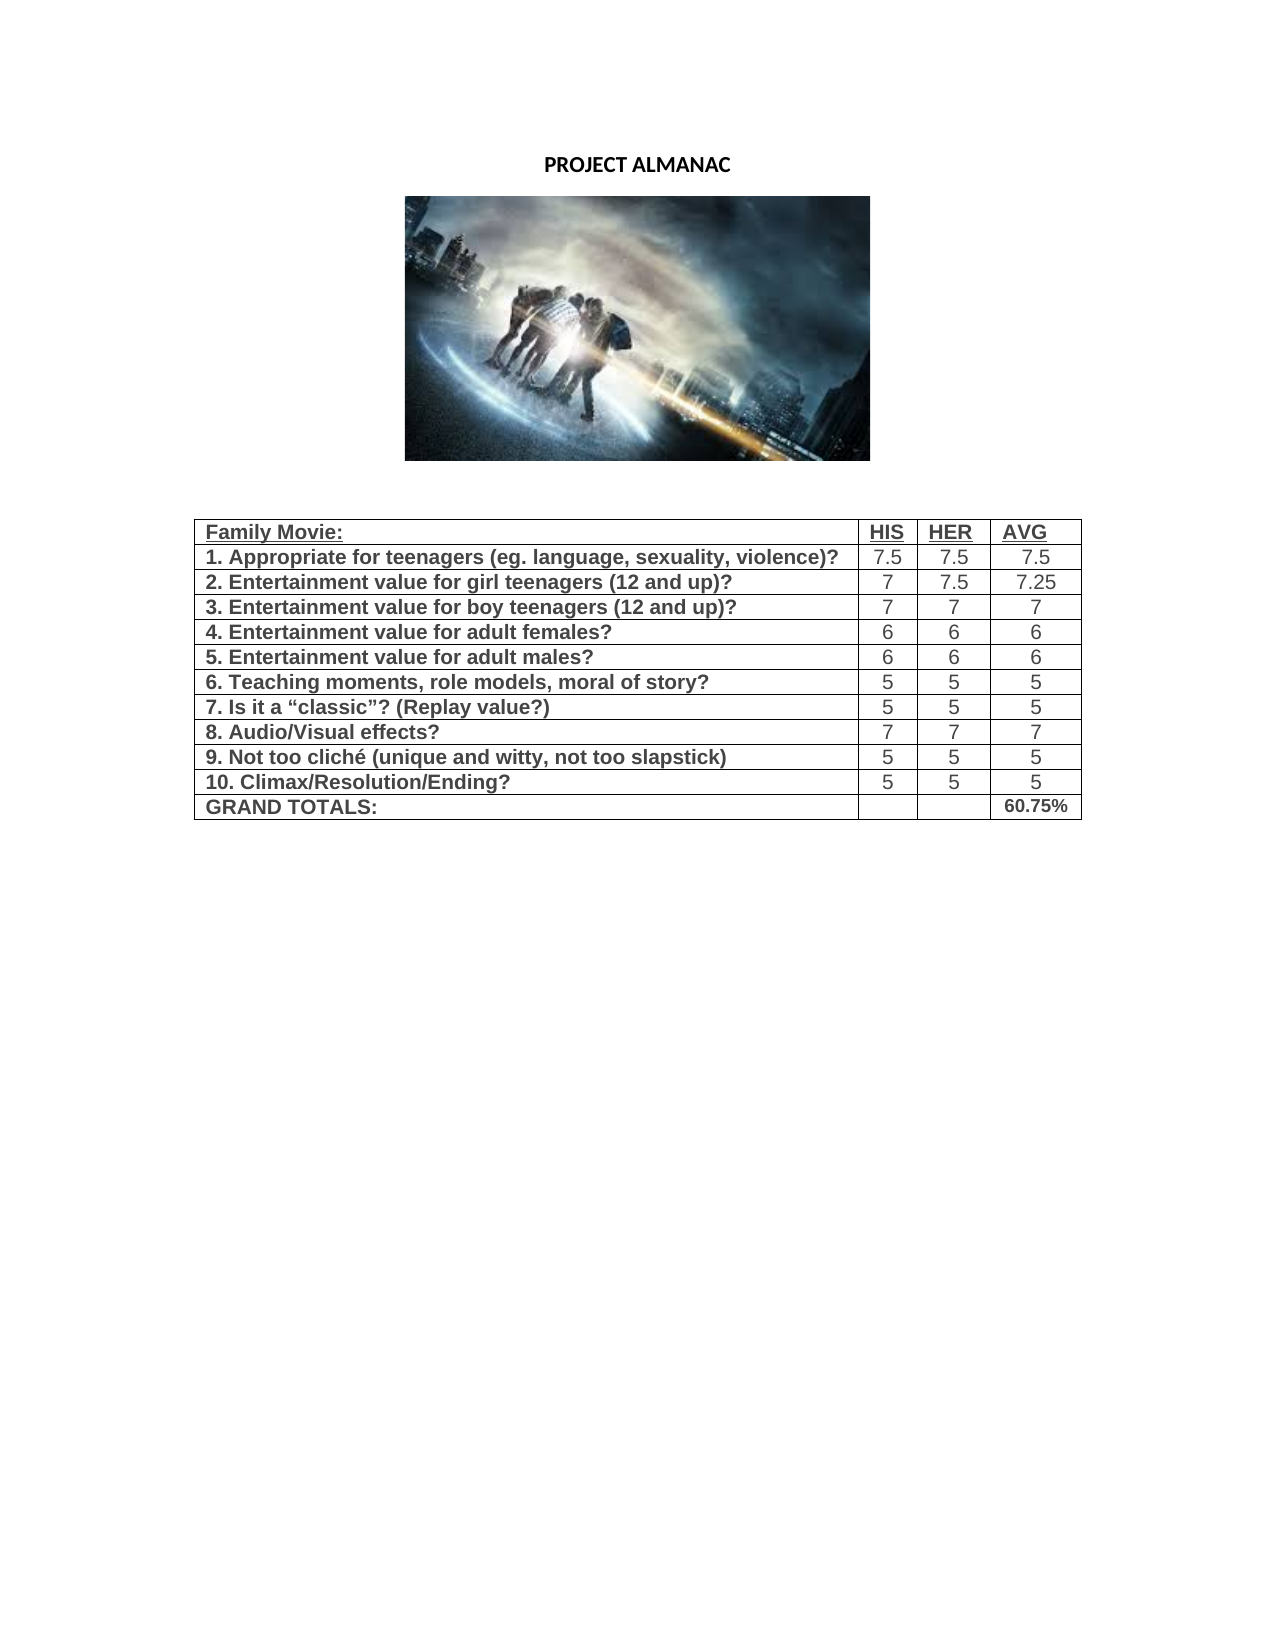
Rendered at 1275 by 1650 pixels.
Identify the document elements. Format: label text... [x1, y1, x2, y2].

table_cell 7 [859, 570, 917, 594]
table_header HER [918, 520, 990, 544]
table_cell 5 [859, 695, 917, 719]
table_cell GRAND TOTALS: [195, 795, 858, 819]
table_header HIS [859, 520, 917, 544]
table_cell 6 [918, 645, 990, 669]
table_header Family Movie: [195, 520, 858, 544]
text PROJECT ALMANAC [150, 150, 1125, 178]
table_cell 6 [918, 620, 990, 644]
table_cell [918, 795, 990, 819]
table_cell 5. Entertainment value for adult males? [195, 645, 858, 669]
table_cell 10. Climax/Resolution/Ending? [195, 770, 858, 794]
table_cell 5 [991, 670, 1081, 694]
table_cell 4. Entertainment value for adult females? [195, 620, 858, 644]
table_cell 5 [991, 745, 1081, 769]
table_cell 7. Is it a “classic”? (Replay value?) [195, 695, 858, 719]
table_cell 6 [859, 645, 917, 669]
table_cell 7 [918, 720, 990, 744]
table_cell 8. Audio/Visual effects? [195, 720, 858, 744]
table_cell 5 [859, 770, 917, 794]
table_cell 7 [991, 595, 1081, 619]
table_cell 7 [859, 595, 917, 619]
table_cell 5 [918, 770, 990, 794]
table_cell 5 [918, 695, 990, 719]
table_cell 5 [859, 670, 917, 694]
table_cell 7 [991, 720, 1081, 744]
table_cell 9. Not too cliché (unique and witty, not too slapstick) [195, 745, 858, 769]
table_cell 2. Entertainment value for girl teenagers (12 and up)? [195, 570, 858, 594]
table_cell 5 [991, 770, 1081, 794]
table_cell 7.5 [918, 570, 990, 594]
table_cell 6 [991, 620, 1081, 644]
table_header AVG [991, 520, 1081, 544]
table_cell 7.25 [991, 570, 1081, 594]
table_cell 7 [918, 595, 990, 619]
table_cell 5 [859, 745, 917, 769]
picture [404, 196, 871, 461]
table_cell 6. Teaching moments, role models, moral of story? [195, 670, 858, 694]
table_cell 5 [991, 695, 1081, 719]
table_cell 7.5 [918, 545, 990, 569]
table_cell 7.5 [859, 545, 917, 569]
table_cell 3. Entertainment value for boy teenagers (12 and up)? [195, 595, 858, 619]
table_cell 1. Appropriate for teenagers (eg. language, sexuality, violence)? [195, 545, 858, 569]
table_cell 5 [918, 670, 990, 694]
table_cell 7.5 [991, 545, 1081, 569]
table_cell 5 [918, 745, 990, 769]
table_cell 6 [991, 645, 1081, 669]
table_cell 6 [859, 620, 917, 644]
table_cell 7 [859, 720, 917, 744]
table_cell [859, 795, 917, 819]
table_cell 60.75% [991, 795, 1081, 819]
